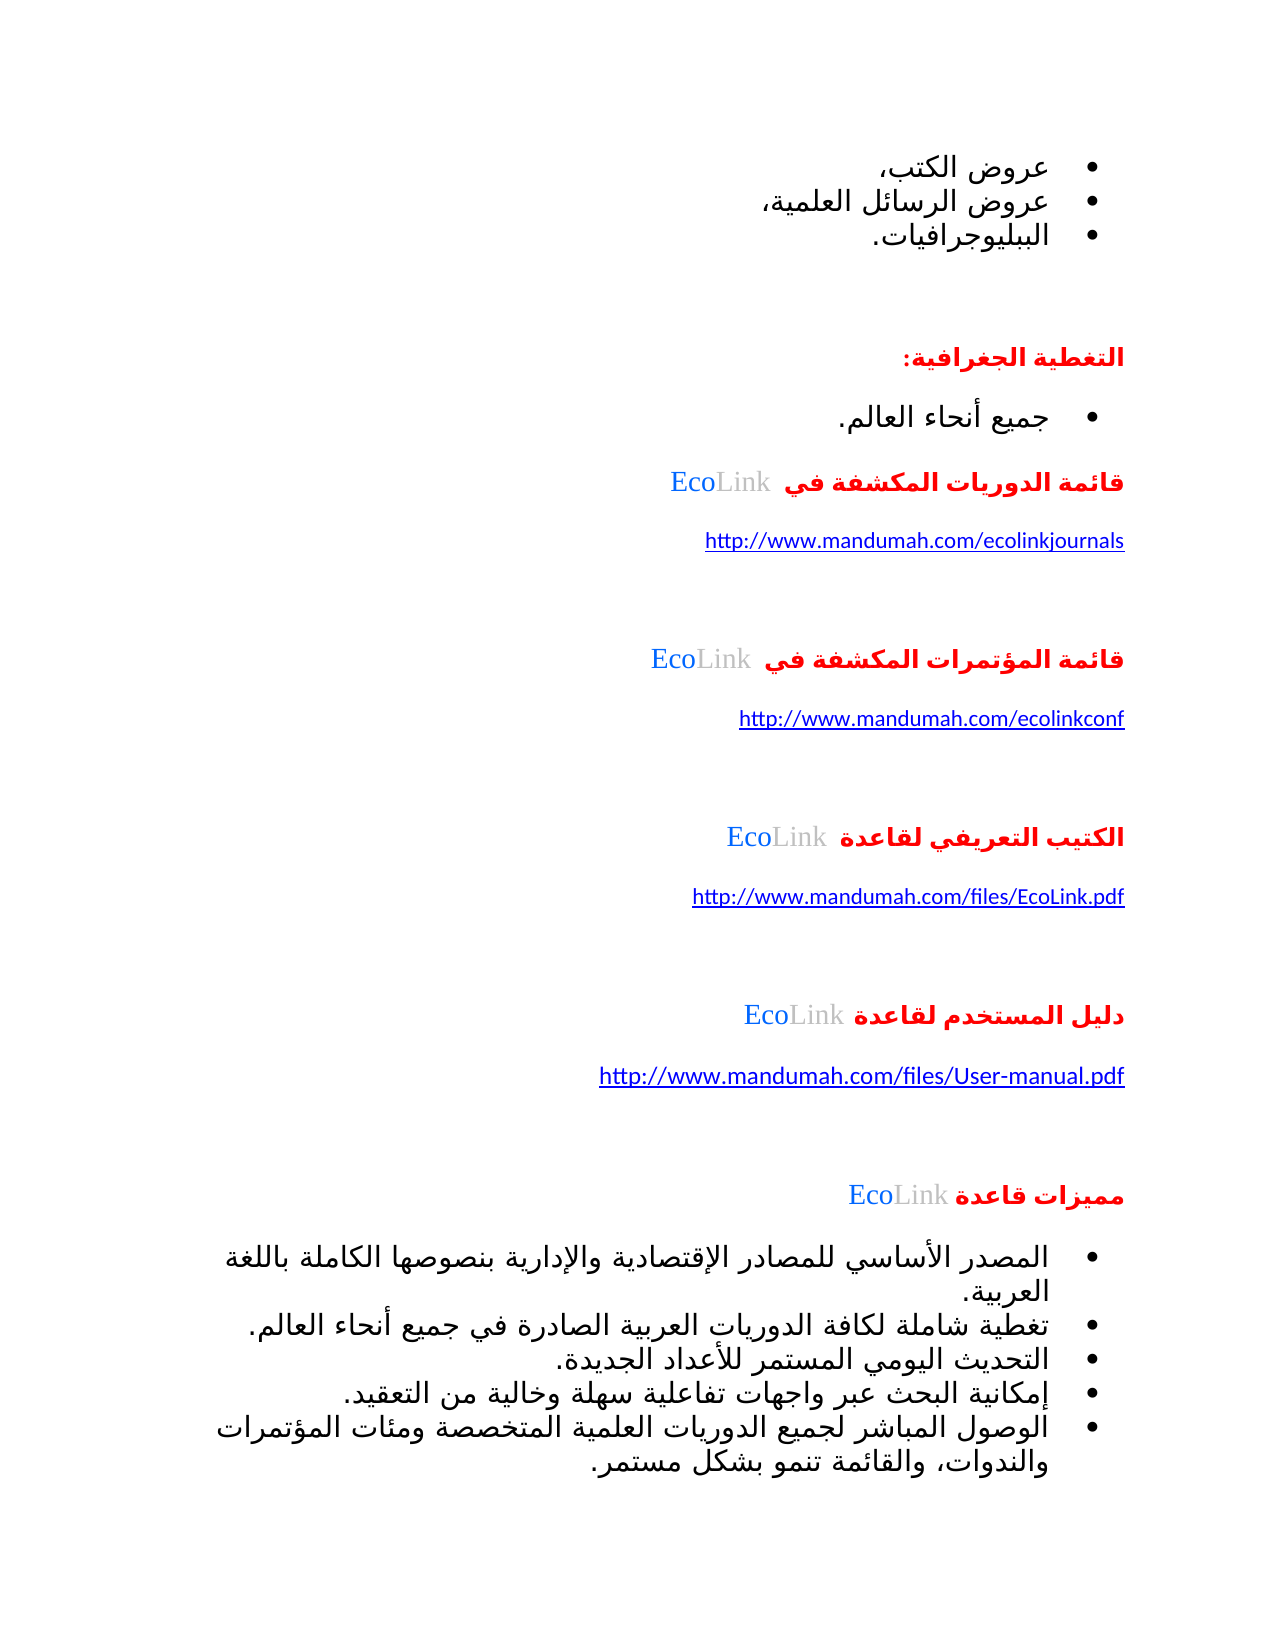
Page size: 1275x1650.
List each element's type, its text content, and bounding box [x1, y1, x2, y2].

text الكتيب التعريفي لقاعدة EcoLink [150, 819, 1125, 853]
list تغطية شاملة لكافة الدوريات العربية الصادرة في جميع أنحاء العالم. [150, 1308, 1087, 1342]
list المصدر الأساسي للمصادر الإقتصادية والإدارية بنصوصها الكاملة باللغة العربية. [150, 1240, 1087, 1308]
text قائمة المؤتمرات المكشفة في EcoLink [150, 641, 1125, 675]
list التحديث اليومي المستمر للأعداد الجديدة. [150, 1342, 1087, 1376]
text التغطية الجغرافية: [150, 343, 1125, 371]
list الببليوجرافيات. [150, 218, 1087, 252]
text دليل المستخدم لقاعدة EcoLink [150, 997, 1125, 1031]
list الوصول المباشر لجميع الدوريات العلمية المتخصصة ومئات المؤتمرات والندوات، والقائمة تنمو بشكل مستمر. [150, 1410, 1087, 1478]
list عروض الكتب، [150, 150, 1087, 184]
text مميزات قاعدة EcoLink [150, 1177, 1125, 1211]
list عروض الرسائل العلمية، [150, 184, 1087, 218]
list جميع أنحاء العالم. [150, 401, 1087, 434]
text قائمة الدوريات المكشفة في EcoLink [150, 464, 1125, 497]
text http://www.mandumah.com/ecolinkconf [150, 704, 1125, 732]
list إمكانية البحث عبر واجهات تفاعلية سهلة وخالية من التعقيد. [150, 1376, 1087, 1410]
text http://www.mandumah.com/files/User-manual.pdf [150, 1060, 1125, 1090]
text http://www.mandumah.com/files/EcoLink.pdf [150, 882, 1125, 910]
text http://www.mandumah.com/ecolinkjournals [150, 526, 1125, 554]
